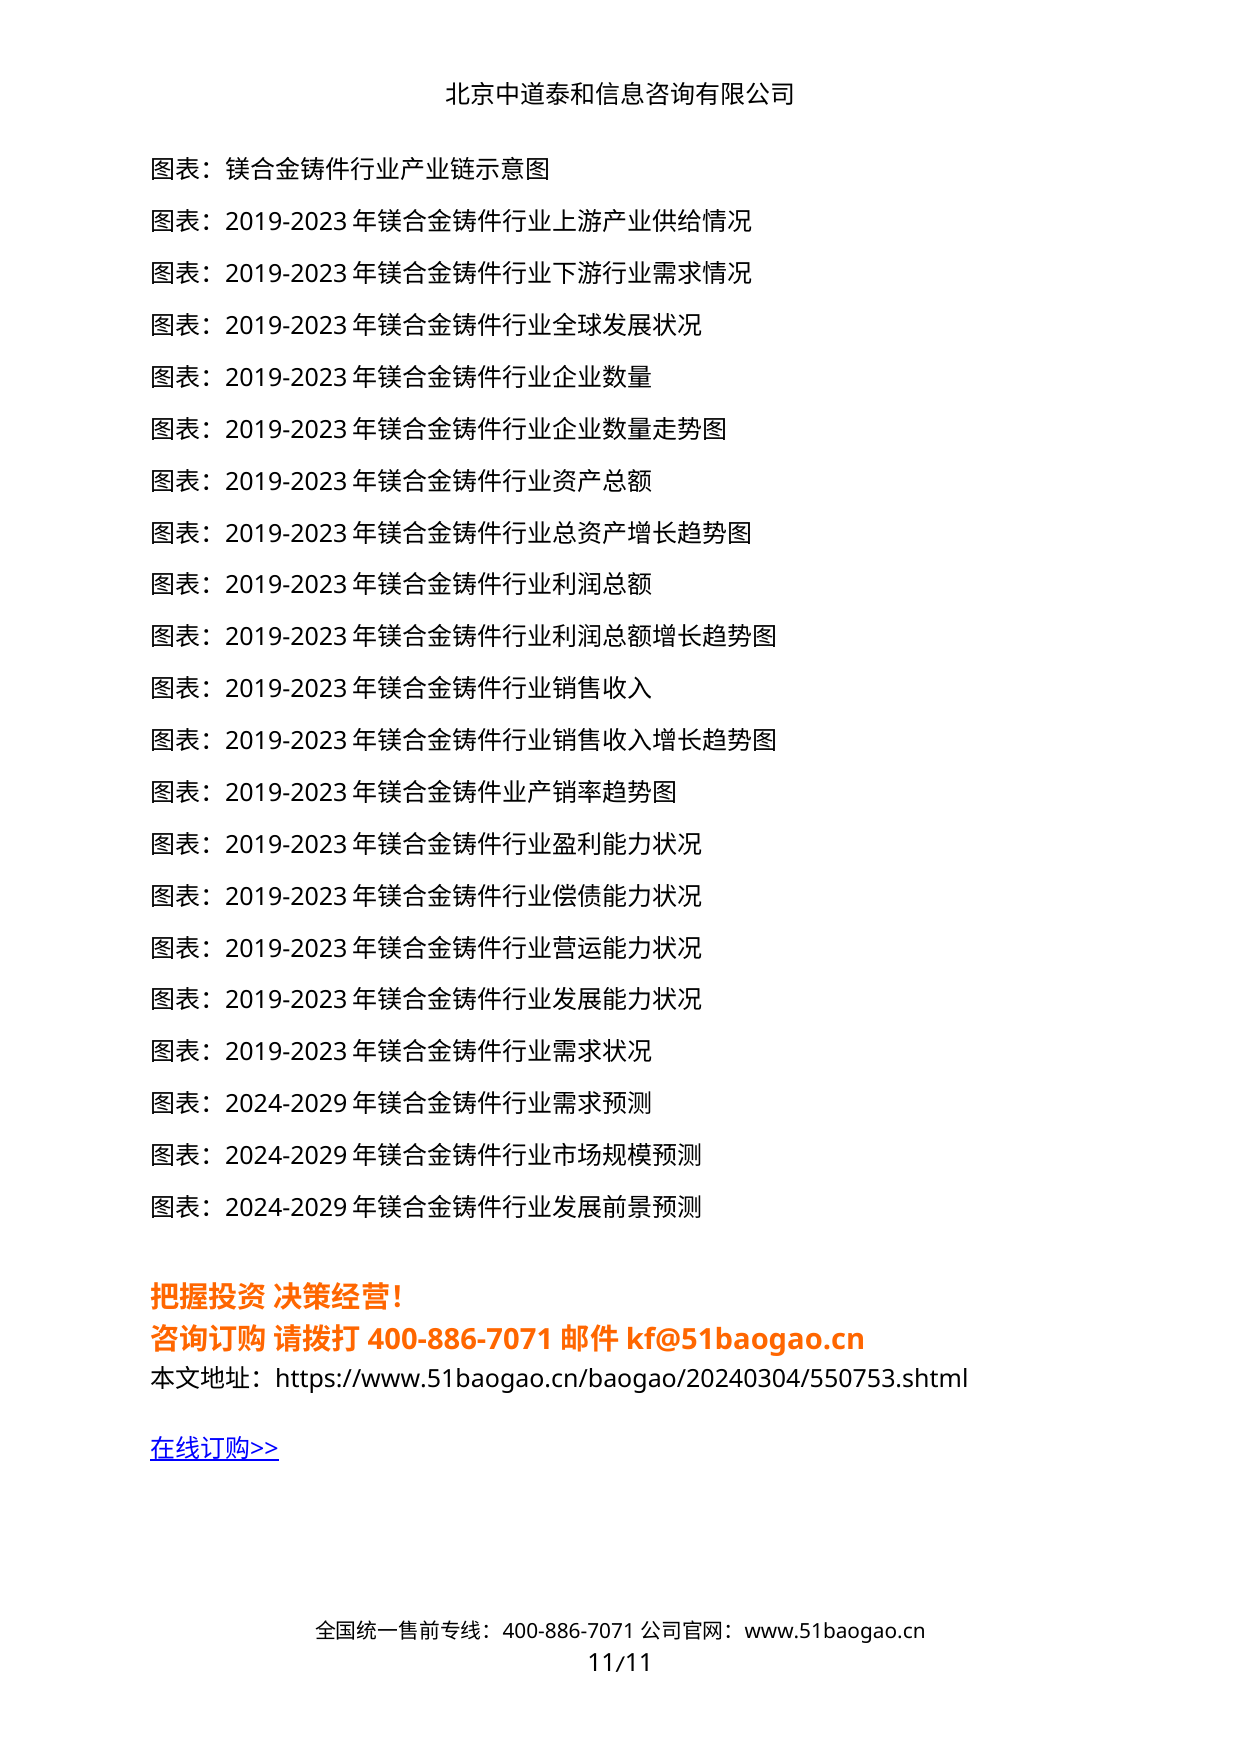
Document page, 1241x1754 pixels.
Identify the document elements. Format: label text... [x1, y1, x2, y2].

text 图表：2019-2023年镁合金铸件行业企业数量 [150, 357, 1090, 394]
text 图表：2019-2023年镁合金铸件行业下游行业需求情况 [150, 254, 1090, 290]
text 图表：2024-2029年镁合金铸件行业发展前景预测 [150, 1187, 1090, 1224]
text 图表：2019-2023年镁合金铸件行业盈利能力状况 [150, 824, 1090, 861]
text 图表：2019-2023年镁合金铸件行业利润总额增长趋势图 [150, 617, 1090, 653]
text 图表：2019-2023年镁合金铸件行业销售收入增长趋势图 [150, 721, 1090, 757]
text 在线订购>> [150, 1394, 1090, 1465]
text 图表：2019-2023年镁合金铸件行业总资产增长趋势图 [150, 513, 1090, 549]
text 图表：2019-2023年镁合金铸件行业利润总额 [150, 565, 1090, 601]
text 图表：2019-2023年镁合金铸件行业销售收入 [150, 669, 1090, 705]
text 图表：2024-2029年镁合金铸件行业市场规模预测 [150, 1136, 1090, 1172]
text 图表：2019-2023年镁合金铸件行业营运能力状况 [150, 928, 1090, 964]
text 把握投资 决策经营！咨询订购 请拨打 400-886-7071 邮件 kf@51baogao.cn本文地址：https://www.51baogao.cn/baogao/20240304/550753.shtml [150, 1239, 1090, 1394]
text 图表：2019-2023年镁合金铸件行业上游产业供给情况 [150, 202, 1090, 238]
text 图表：2024-2029年镁合金铸件行业需求预测 [150, 1084, 1090, 1120]
text 图表：2019-2023年镁合金铸件行业需求状况 [150, 1032, 1090, 1068]
text 图表：2019-2023年镁合金铸件行业企业数量走势图 [150, 409, 1090, 446]
text 图表：2019-2023年镁合金铸件行业偿债能力状况 [150, 876, 1090, 912]
text 图表：2019-2023年镁合金铸件行业全球发展状况 [150, 306, 1090, 342]
text 图表：2019-2023年镁合金铸件行业发展能力状况 [150, 980, 1090, 1016]
text 图表：2019-2023年镁合金铸件业产销率趋势图 [150, 772, 1090, 809]
text 图表：2019-2023年镁合金铸件行业资产总额 [150, 461, 1090, 497]
text 图表：镁合金铸件行业产业链示意图 [150, 150, 1090, 186]
